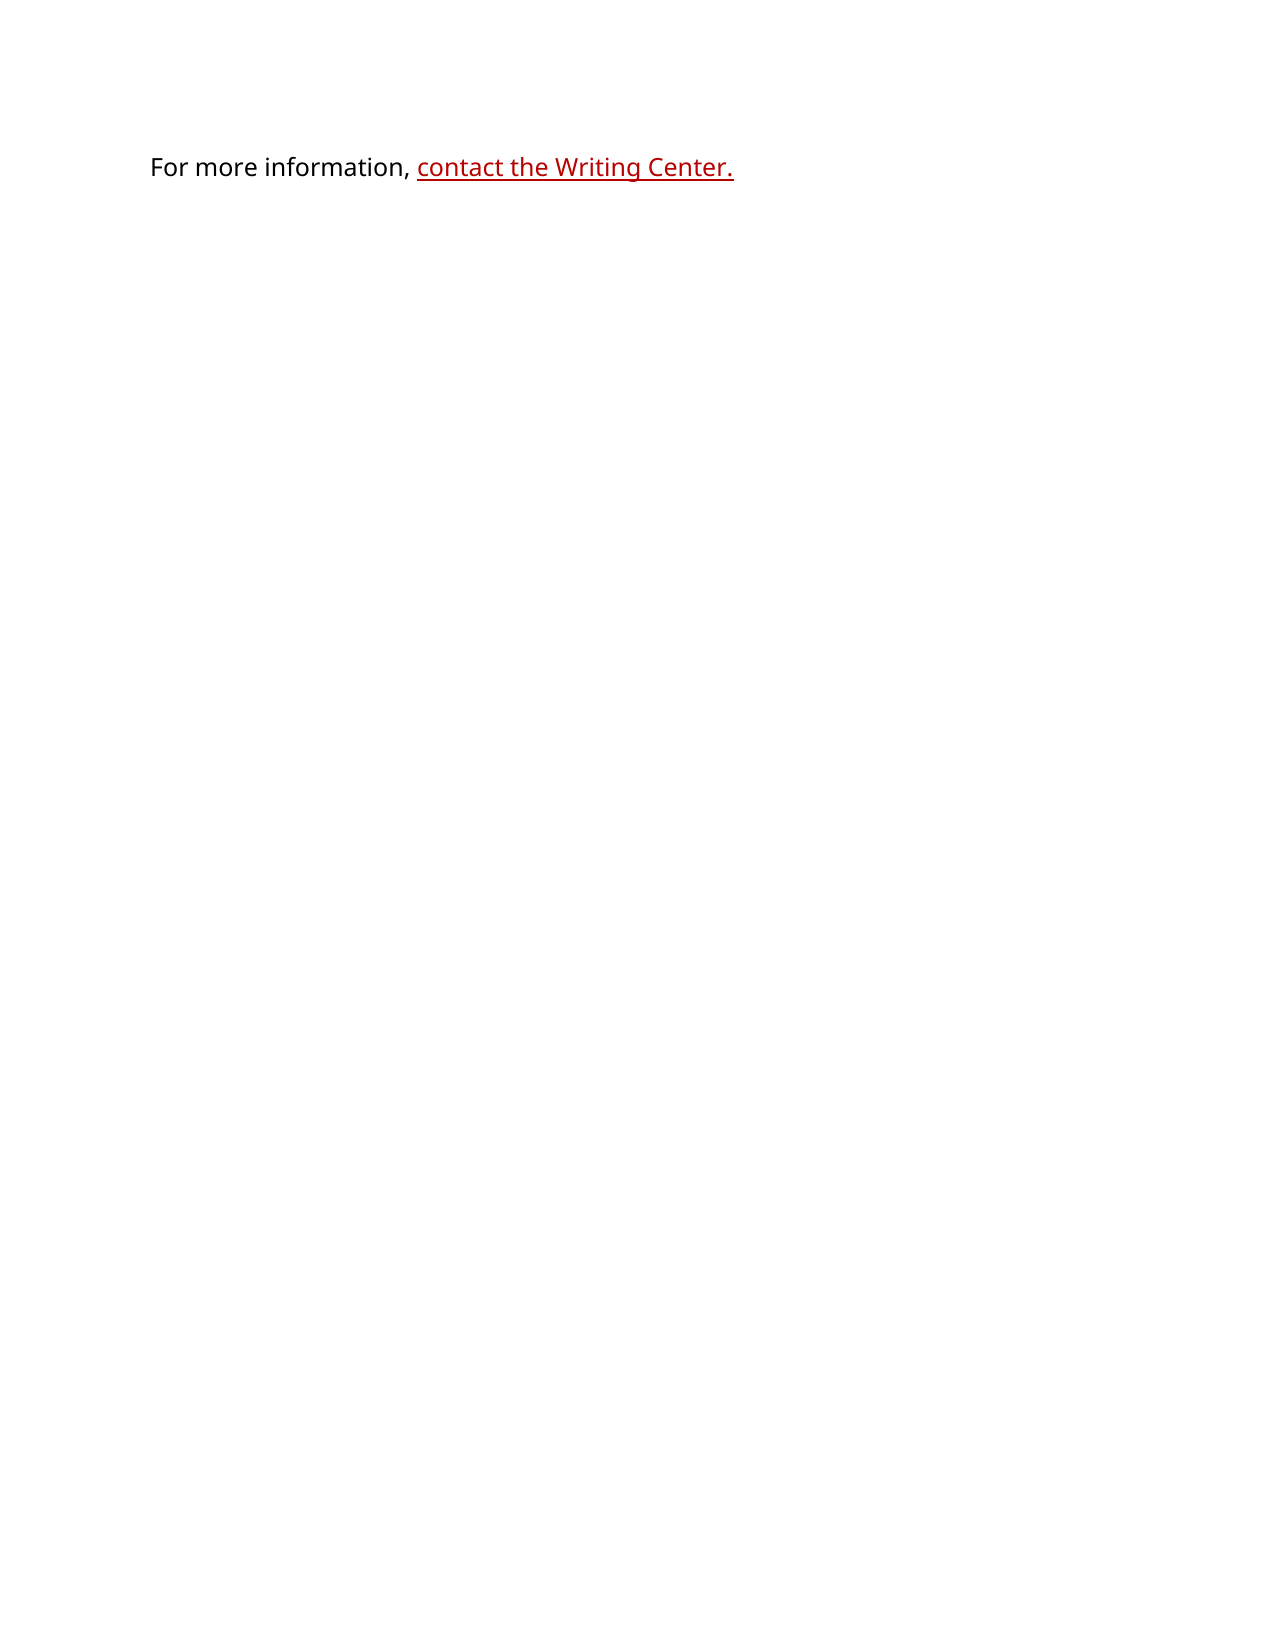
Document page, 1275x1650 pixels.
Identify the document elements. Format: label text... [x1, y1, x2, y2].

text For more information, contact the Writing Center. [150, 150, 1125, 184]
